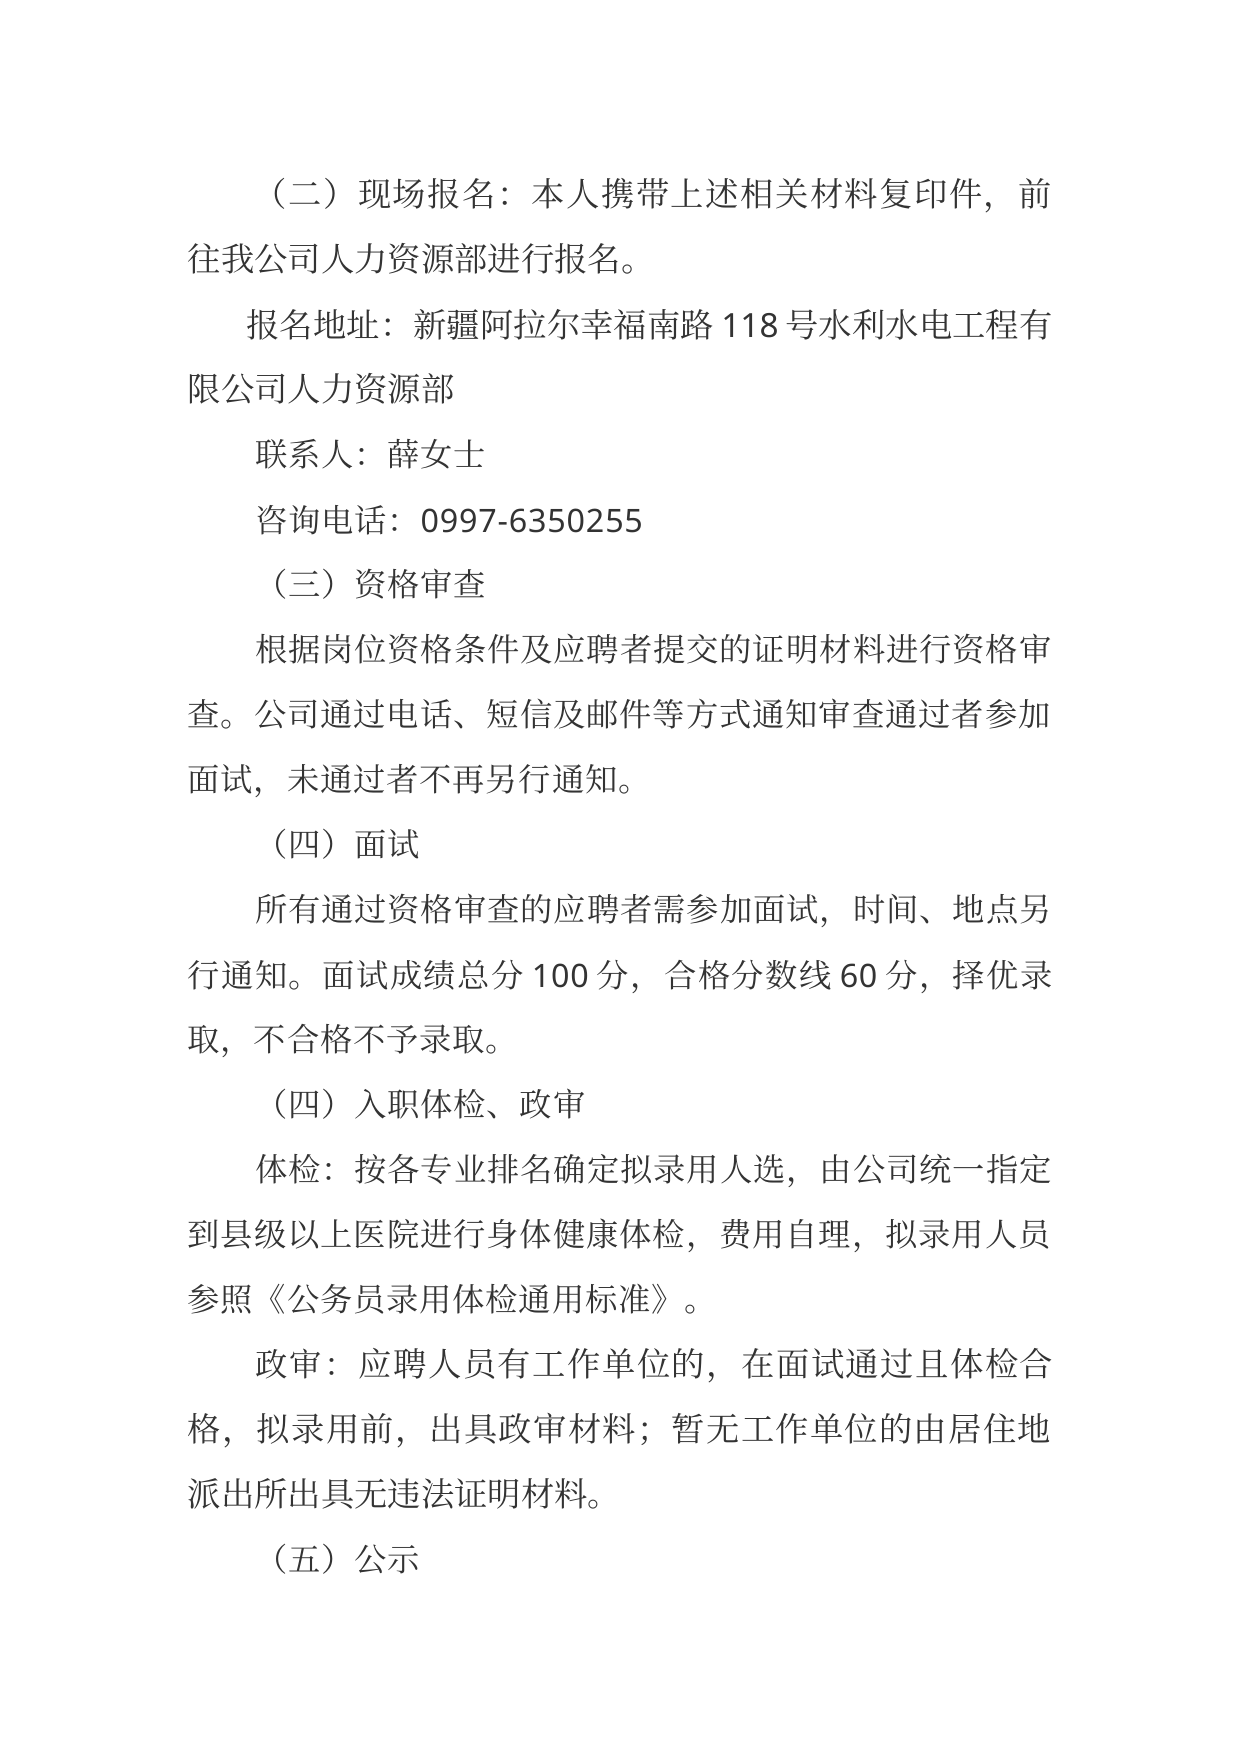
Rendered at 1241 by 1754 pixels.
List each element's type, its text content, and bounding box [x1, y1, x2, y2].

text 报名地址：新疆阿拉尔幸福南路118号水利水电工程有限公司人力资源部 [187, 292, 1053, 422]
text 咨询电话：0997-6350255 [187, 487, 1053, 552]
text 联系人：薛女士 [187, 422, 1053, 487]
text 根据岗位资格条件及应聘者提交的证明材料进行资格审查。公司通过电话、短信及邮件等方式通知审查通过者参加面试，未通过者不再另行通知。 [187, 617, 1053, 812]
text （四）入职体检、政审 [187, 1072, 1053, 1137]
text 政审：应聘人员有工作单位的，在面试通过且体检合格，拟录用前，出具政审材料；暂无工作单位的由居住地派出所出具无违法证明材料。 [187, 1332, 1053, 1527]
text （五）公示 [187, 1527, 1053, 1592]
text （三）资格审查 [187, 552, 1053, 617]
text 体检：按各专业排名确定拟录用人选，由公司统一指定到县级以上医院进行身体健康体检，费用自理，拟录用人员参照《公务员录用体检通用标准》。 [187, 1137, 1053, 1332]
text （二）现场报名：本人携带上述相关材料复印件，前往我公司人力资源部进行报名。 [187, 162, 1053, 292]
text 所有通过资格审查的应聘者需参加面试，时间、地点另行通知。面试成绩总分100分，合格分数线60分，择优录取，不合格不予录取。 [187, 877, 1053, 1072]
text （四）面试 [187, 812, 1053, 877]
